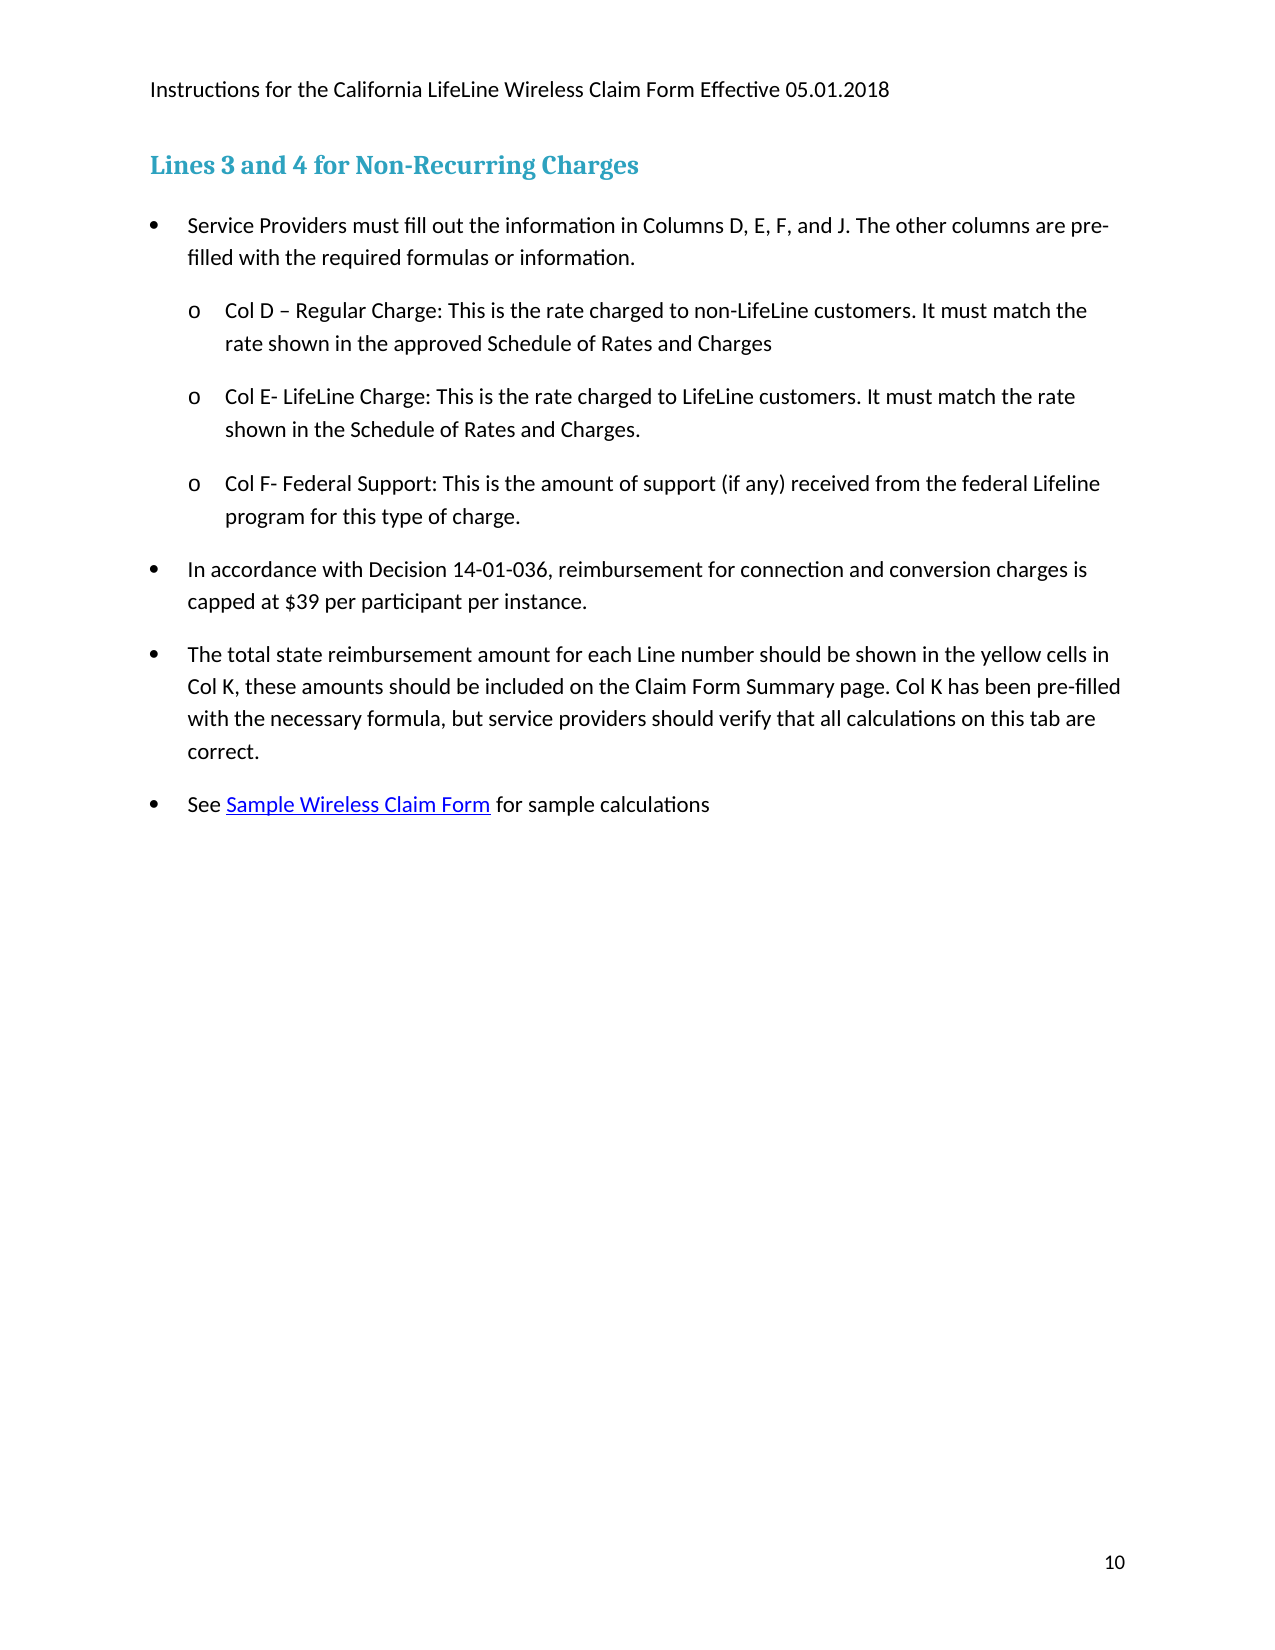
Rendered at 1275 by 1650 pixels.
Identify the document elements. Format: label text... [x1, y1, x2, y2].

list Col D – Regular Charge: This is the rate charged to non-LifeLine customers. It must match the rate shown in the approved Schedule of Rates and Charges [187, 296, 1125, 357]
list The total state reimbursement amount for each Line number should be shown in the yellow cells in Col K, these amounts should be included on the Claim Form Summary page. Col K has been pre-filled with the necessary formula, but service providers should verify that all calculations on this tab are correct. [150, 640, 1125, 765]
list See Sample Wireless Claim Form for sample calculations [150, 790, 1125, 818]
list In accordance with Decision 14-01-036, reimbursement for connection and conversion charges is capped at $39 per participant per instance. [150, 555, 1125, 615]
list Col E- LifeLine Charge: This is the rate charged to LifeLine customers. It must match the rate shown in the Schedule of Rates and Charges. [187, 382, 1125, 444]
subtitle Lines 3 and 4 for Non-Recurring Charges [150, 150, 1125, 181]
list Col F- Federal Support: This is the amount of support (if any) received from the federal Lifeline program for this type of charge. [187, 469, 1125, 530]
list Service Providers must fill out the information in Columns D, E, F, and J. The other columns are pre-filled with the required formulas or information. [150, 211, 1125, 271]
